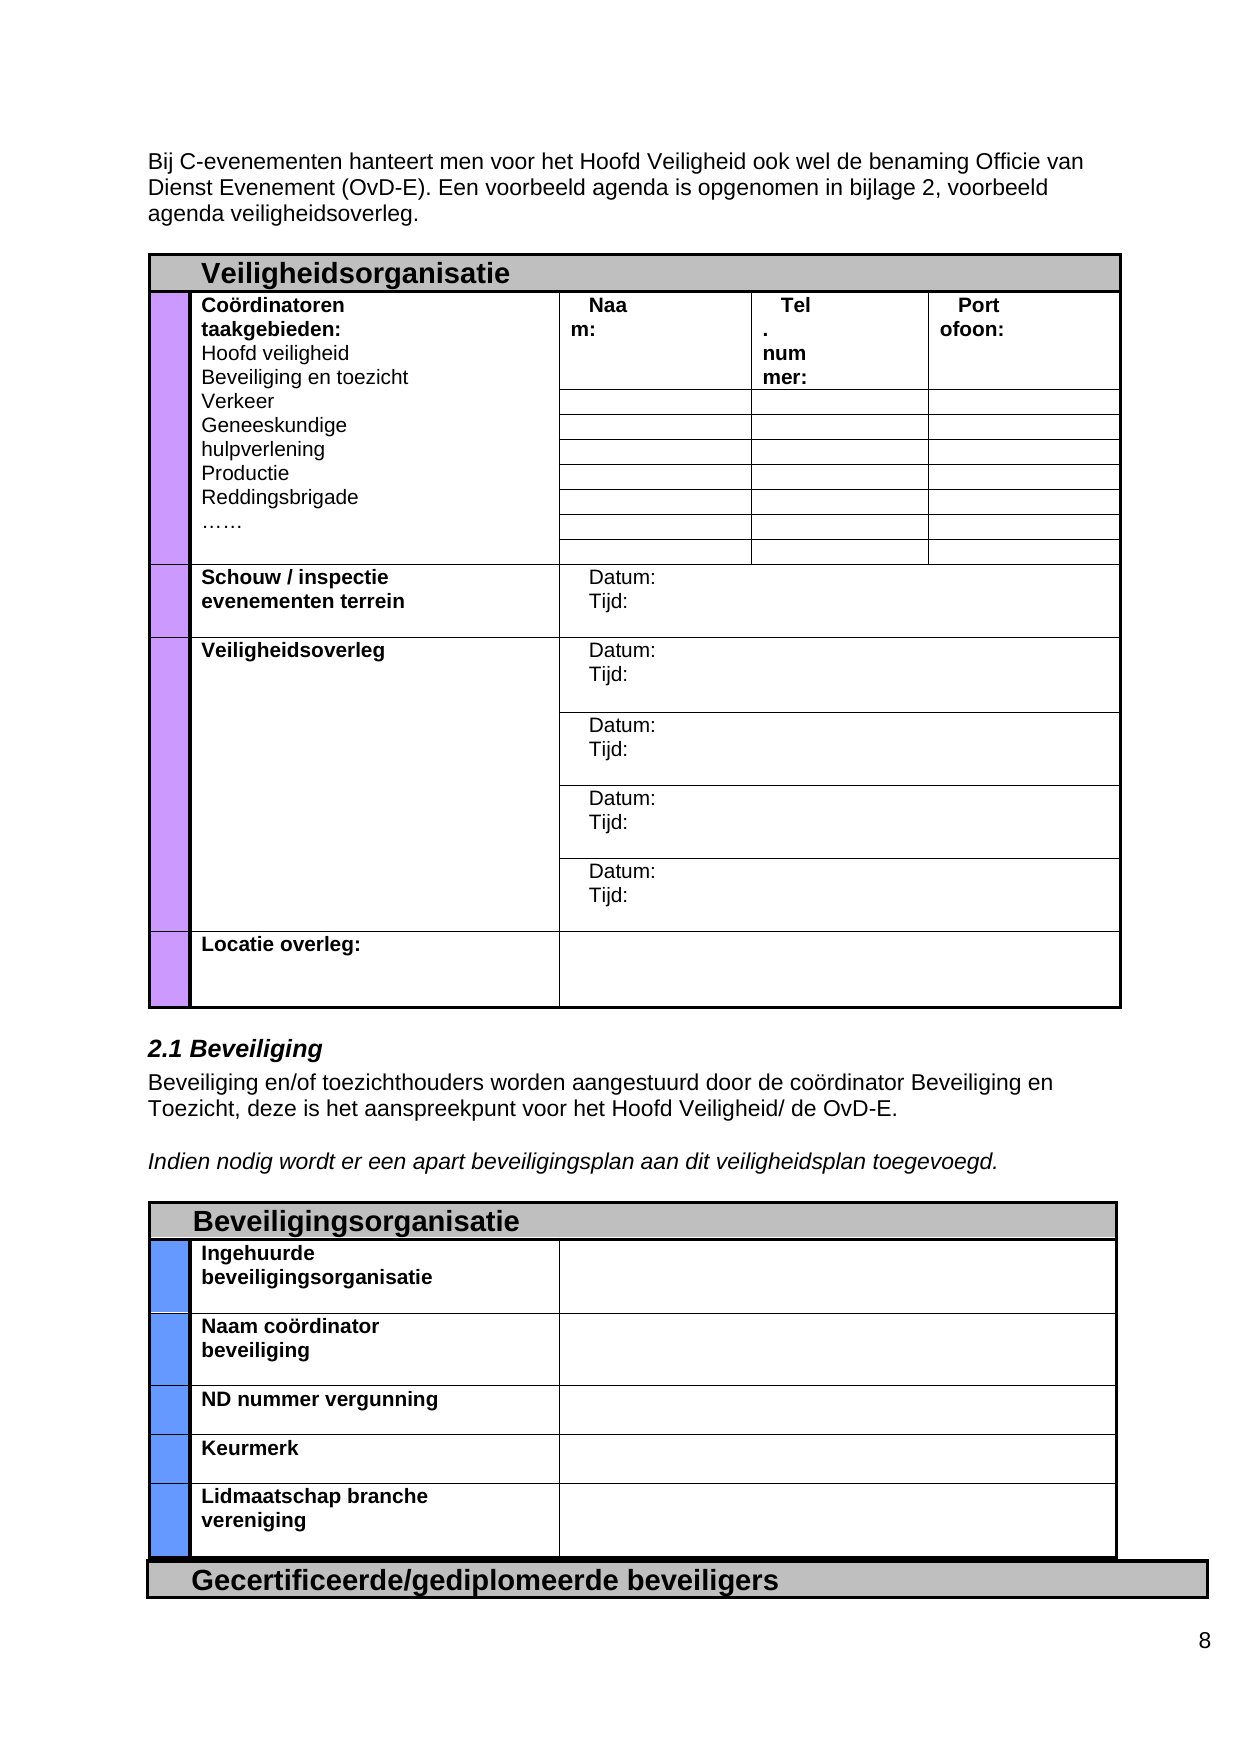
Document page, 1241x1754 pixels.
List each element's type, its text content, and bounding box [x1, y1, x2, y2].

table_cell [560, 440, 751, 464]
table_cell Keurmerk [192, 1435, 559, 1483]
table_cell Schouw / inspectie evenementen terrein [192, 565, 559, 637]
table_cell [560, 1435, 1115, 1483]
table_cell [752, 515, 928, 539]
table_cell [151, 565, 188, 637]
table_cell [929, 415, 1119, 439]
table_cell [560, 415, 751, 439]
table_cell Naam: [560, 293, 751, 389]
table_cell Tel. nummer: [752, 293, 928, 389]
table_cell [929, 465, 1119, 489]
table_cell [151, 932, 188, 1006]
table_cell Datum: Tijd: [560, 565, 1119, 637]
table_cell [752, 465, 928, 489]
table_cell Ingehuurde beveiligingsorganisatie [192, 1241, 559, 1312]
table_cell Datum: Tijd: [560, 859, 1119, 931]
table_cell [929, 515, 1119, 539]
table_cell [752, 440, 928, 464]
table_cell [752, 415, 928, 439]
table_cell [560, 490, 751, 514]
table_cell [929, 490, 1119, 514]
table_cell [929, 540, 1119, 564]
table_cell Portofoon: [929, 293, 1119, 389]
table_cell Datum: Tijd: [560, 713, 1119, 785]
table_cell Locatie overleg: [192, 932, 559, 1006]
table_cell [560, 540, 751, 564]
text Indien nodig wordt er een apart beveiligingsplan aan dit veiligheidsplan toegevoegd. [148, 1148, 1108, 1201]
table_cell [151, 638, 188, 931]
table_cell [560, 1386, 1115, 1434]
table_cell [151, 1386, 188, 1434]
table_cell Veiligheidsoverleg [192, 638, 559, 931]
table_cell [151, 293, 188, 564]
table_cell [560, 1241, 1115, 1312]
table_cell ND nummer vergunning [192, 1386, 559, 1434]
table_cell [560, 1484, 1115, 1556]
table_cell [560, 515, 751, 539]
table_cell Datum: Tijd: [560, 638, 1119, 712]
table_cell [151, 1435, 188, 1483]
table_cell [929, 440, 1119, 464]
table_cell Lidmaatschap branche vereniging [192, 1484, 559, 1556]
table_cell [151, 1484, 188, 1556]
table_header Gecertificeerde/gediplomeerde beveiligers [149, 1563, 1206, 1596]
table_cell [929, 390, 1119, 414]
table_header Beveiligingsorganisatie [151, 1204, 1115, 1237]
table_cell [560, 465, 751, 489]
table_cell [560, 390, 751, 414]
table_cell [752, 540, 928, 564]
table_cell Datum: Tijd: [560, 786, 1119, 858]
text Bij C-evenementen hanteert men voor het Hoofd Veiligheid ook wel de benaming Officie van Dienst Evenement (OvD-E). Een voorbeeld agenda is opgenomen in bijlage 2, voorbeeld agenda veiligheidsoverleg. [148, 148, 1108, 227]
table_cell [151, 1241, 188, 1312]
table_cell [560, 932, 1119, 1006]
table_header Veiligheidsorganisatie [151, 256, 1119, 290]
text Beveiliging en/of toezichthouders worden aangestuurd door de coördinator Beveiliging en Toezicht, deze is het aanspreekpunt voor het Hoofd Veiligheid/ de OvD-E. [148, 1069, 1108, 1122]
table_cell Coördinatoren taakgebieden: Hoofd veiligheid Beveiliging en toezicht Verkeer Geneeskundige hulpverlening Productie Reddingsbrigade …… [192, 293, 559, 564]
subtitle 2.1 Beveiliging [148, 1034, 1108, 1063]
table_cell [560, 1314, 1115, 1385]
table_cell Naam coördinator beveiliging [192, 1314, 559, 1385]
table_cell [151, 1314, 188, 1385]
table_cell [752, 390, 928, 414]
table_cell [752, 490, 928, 514]
